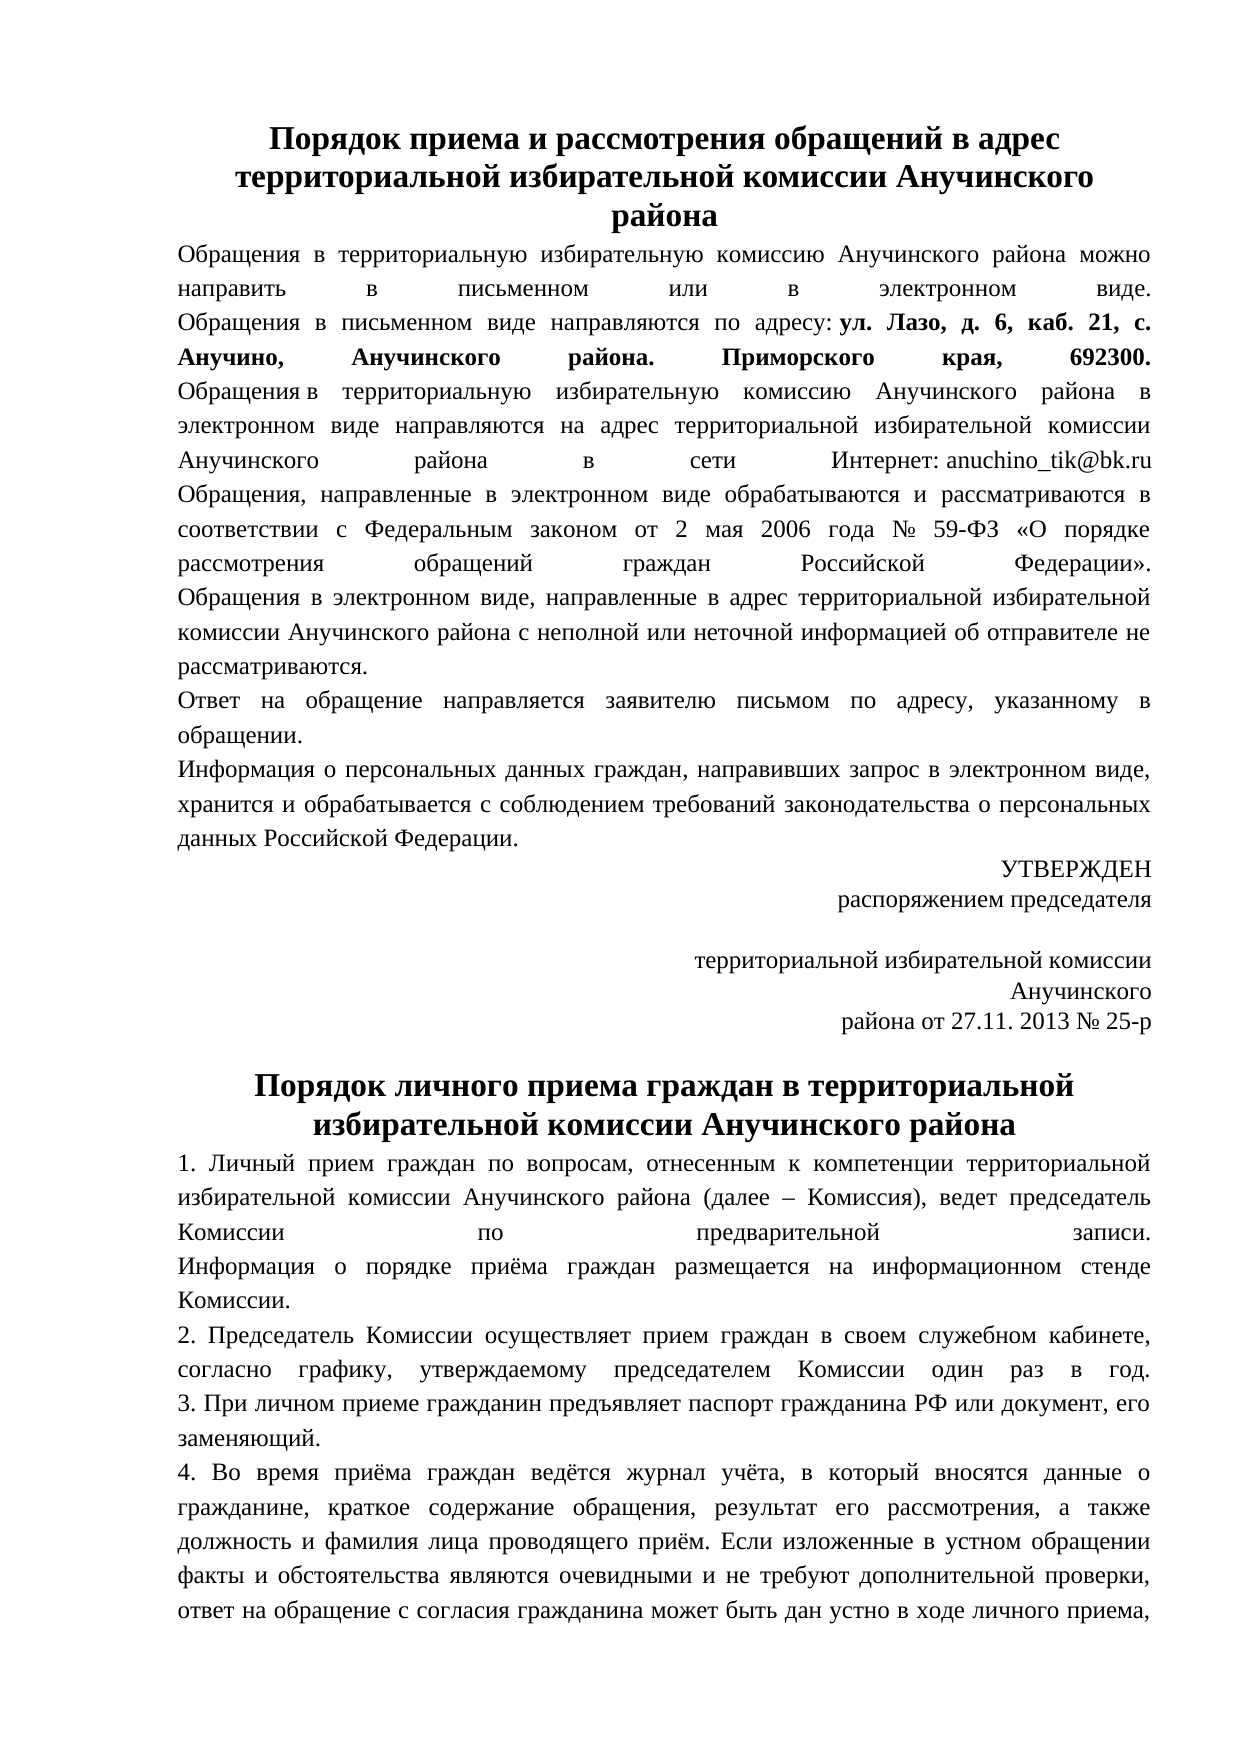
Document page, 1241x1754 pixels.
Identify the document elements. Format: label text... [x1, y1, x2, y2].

text Анучинского района от 27.11. 2013 № 25-р [177, 974, 1152, 1035]
text территориальной избирательной комиссии [177, 913, 1152, 974]
text Порядок личного приема граждан в территориальной избирательной комиссии Анучинского района [177, 1066, 1152, 1142]
text Обращения в территориальную избирательную комиссию Анучинского района можно направить в письменном или в электронном виде. Обращения в письменном виде направляются по адресу: ул. Лазо, д. 6, каб. 21, с. Анучино, Анучинского района. Приморского края, 692300. Обращения в территориальную избирательную комиссию Анучинского района в электронном виде направляются на адрес территориальной избирательной комиссии Анучинского района в сети Интернет: anuchino_tik@bk.ru Обращения, направленные в электронном виде обрабатываются и рассматриваются в соответствии с Федеральным законом от 2 мая 2006 года № 59-ФЗ «О порядке рассмотрения обращений граждан Российской Федерации». Обращения в электронном виде, направленные в адрес территориальной избирательной комиссии Анучинского района с неполной или неточной информацией об отправителе не рассматриваются. Ответ на обращение направляется заявителю письмом по адресу, указанному в обращении. Информация о персональных данных граждан, направивших запрос в электронном виде, хранится и обрабатывается с соблюдением требований законодательства о персональных данных Российской Федерации. [177, 233, 1152, 852]
text Порядок приема и рассмотрения обращений в адрес территориальной избирательной комиссии Анучинского района [177, 118, 1152, 233]
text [177, 1142, 1152, 1623]
text УТВЕРЖДЕН распоряжением председателя [177, 852, 1152, 913]
